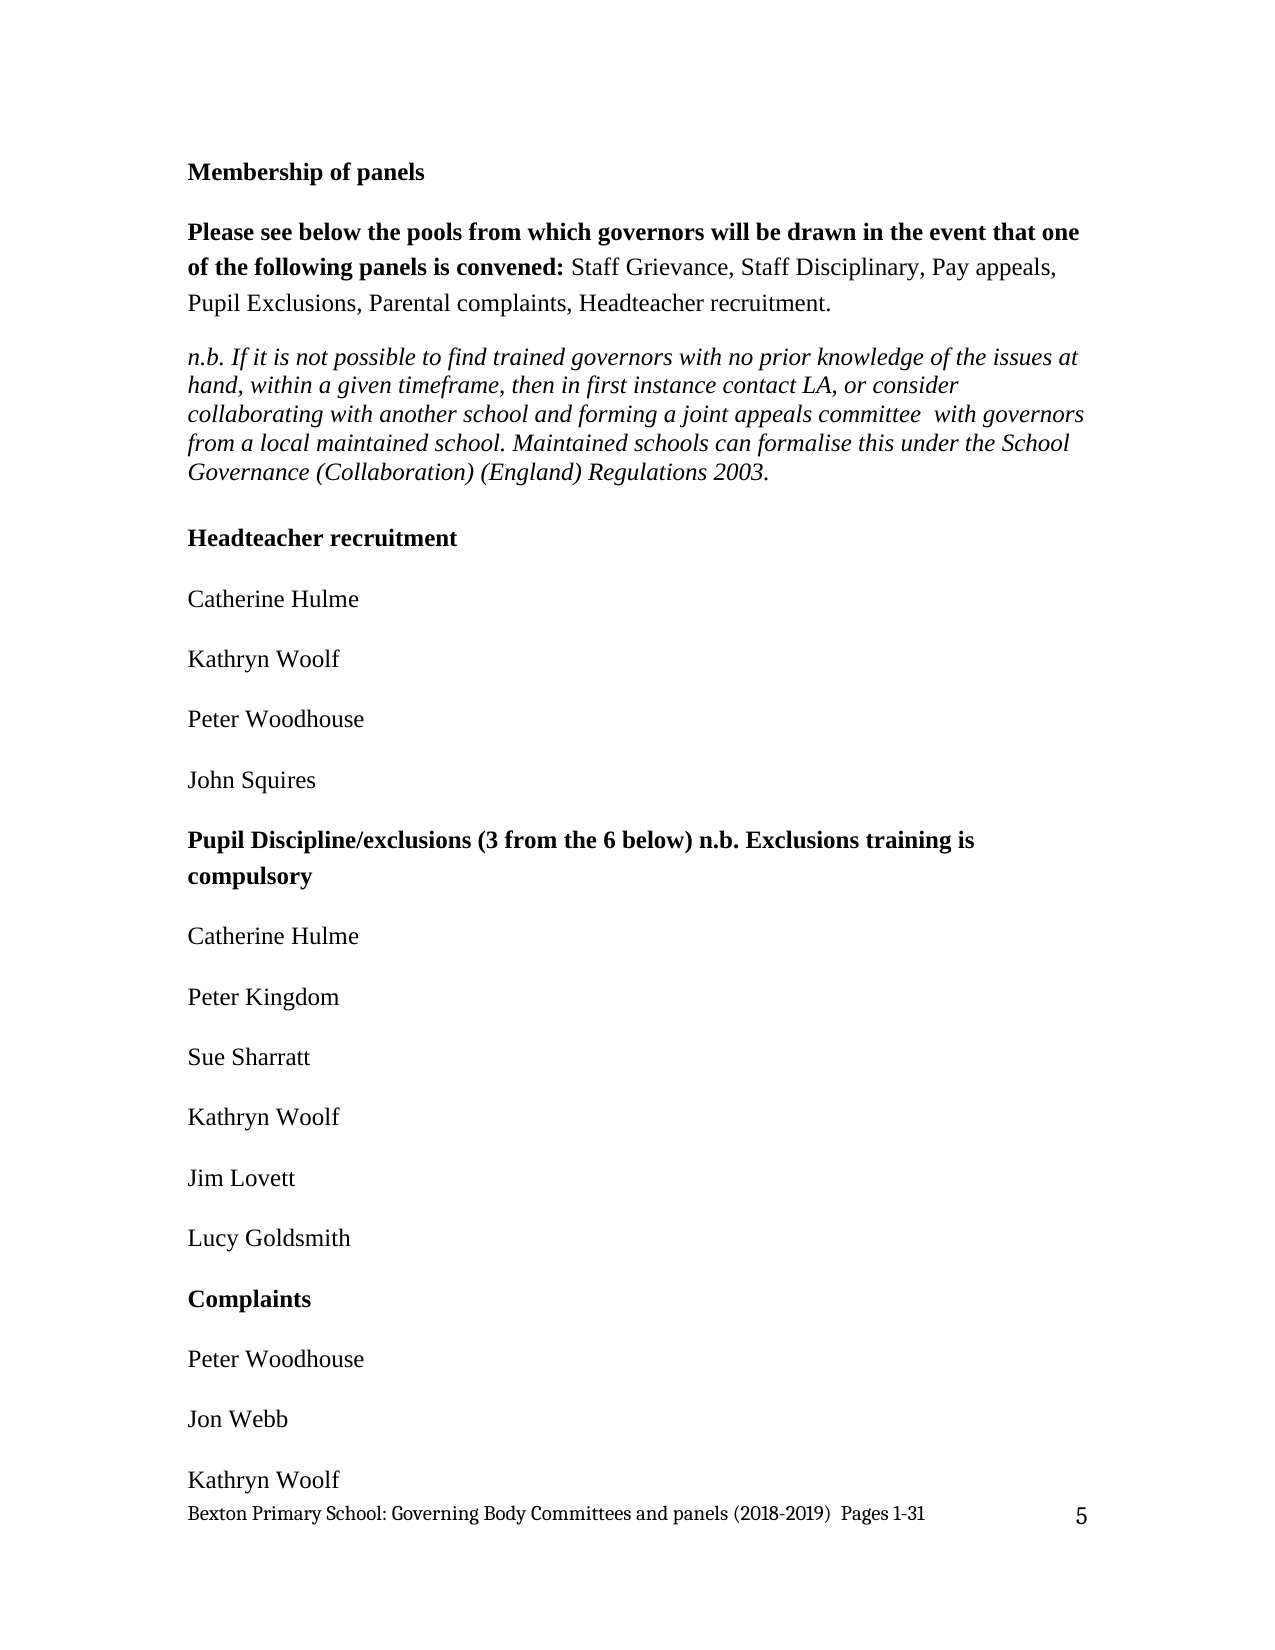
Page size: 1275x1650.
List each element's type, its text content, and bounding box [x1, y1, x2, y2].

text John Squires [187, 758, 1087, 794]
text Jim Lovett [187, 1156, 1087, 1192]
text Pupil Discipline/exclusions (3 from the 6 below) n.b. Exclusions training is compulsory [187, 819, 1087, 889]
text Lucy Goldsmith [187, 1217, 1087, 1252]
text Membership of panels [187, 150, 1087, 185]
text Please see below the pools from which governors will be drawn in the event that one of the following panels is convened: Staff Grievance, Staff Disciplinary, Pay appeals, Pupil Exclusions, Parental complaints, Headteacher recruitment. [187, 210, 1087, 317]
text Kathryn Woolf [187, 637, 1087, 673]
text n.b. If it is not possible to find trained governors with no prior knowledge of the issues at hand, within a given timeframe, then in first instance contact LA, or consider collaborating with another school and forming a joint appeals committee with governors from a local maintained school. Maintained schools can formalise this under the School Governance (Collaboration) (England) Regulations 2003. [187, 342, 1087, 485]
text Kathryn Woolf [187, 1458, 1087, 1494]
text Catherine Hulme [187, 914, 1087, 950]
text Catherine Hulme [187, 577, 1087, 612]
text Complaints [187, 1277, 1087, 1312]
text Kathryn Woolf [187, 1096, 1087, 1131]
text Sue Sharratt [187, 1035, 1087, 1071]
text Jon Webb [187, 1398, 1087, 1433]
text Peter Woodhouse [187, 1337, 1087, 1373]
text Headteacher recruitment [187, 517, 1087, 552]
text Peter Woodhouse [187, 698, 1087, 733]
text Peter Kingdom [187, 975, 1087, 1010]
